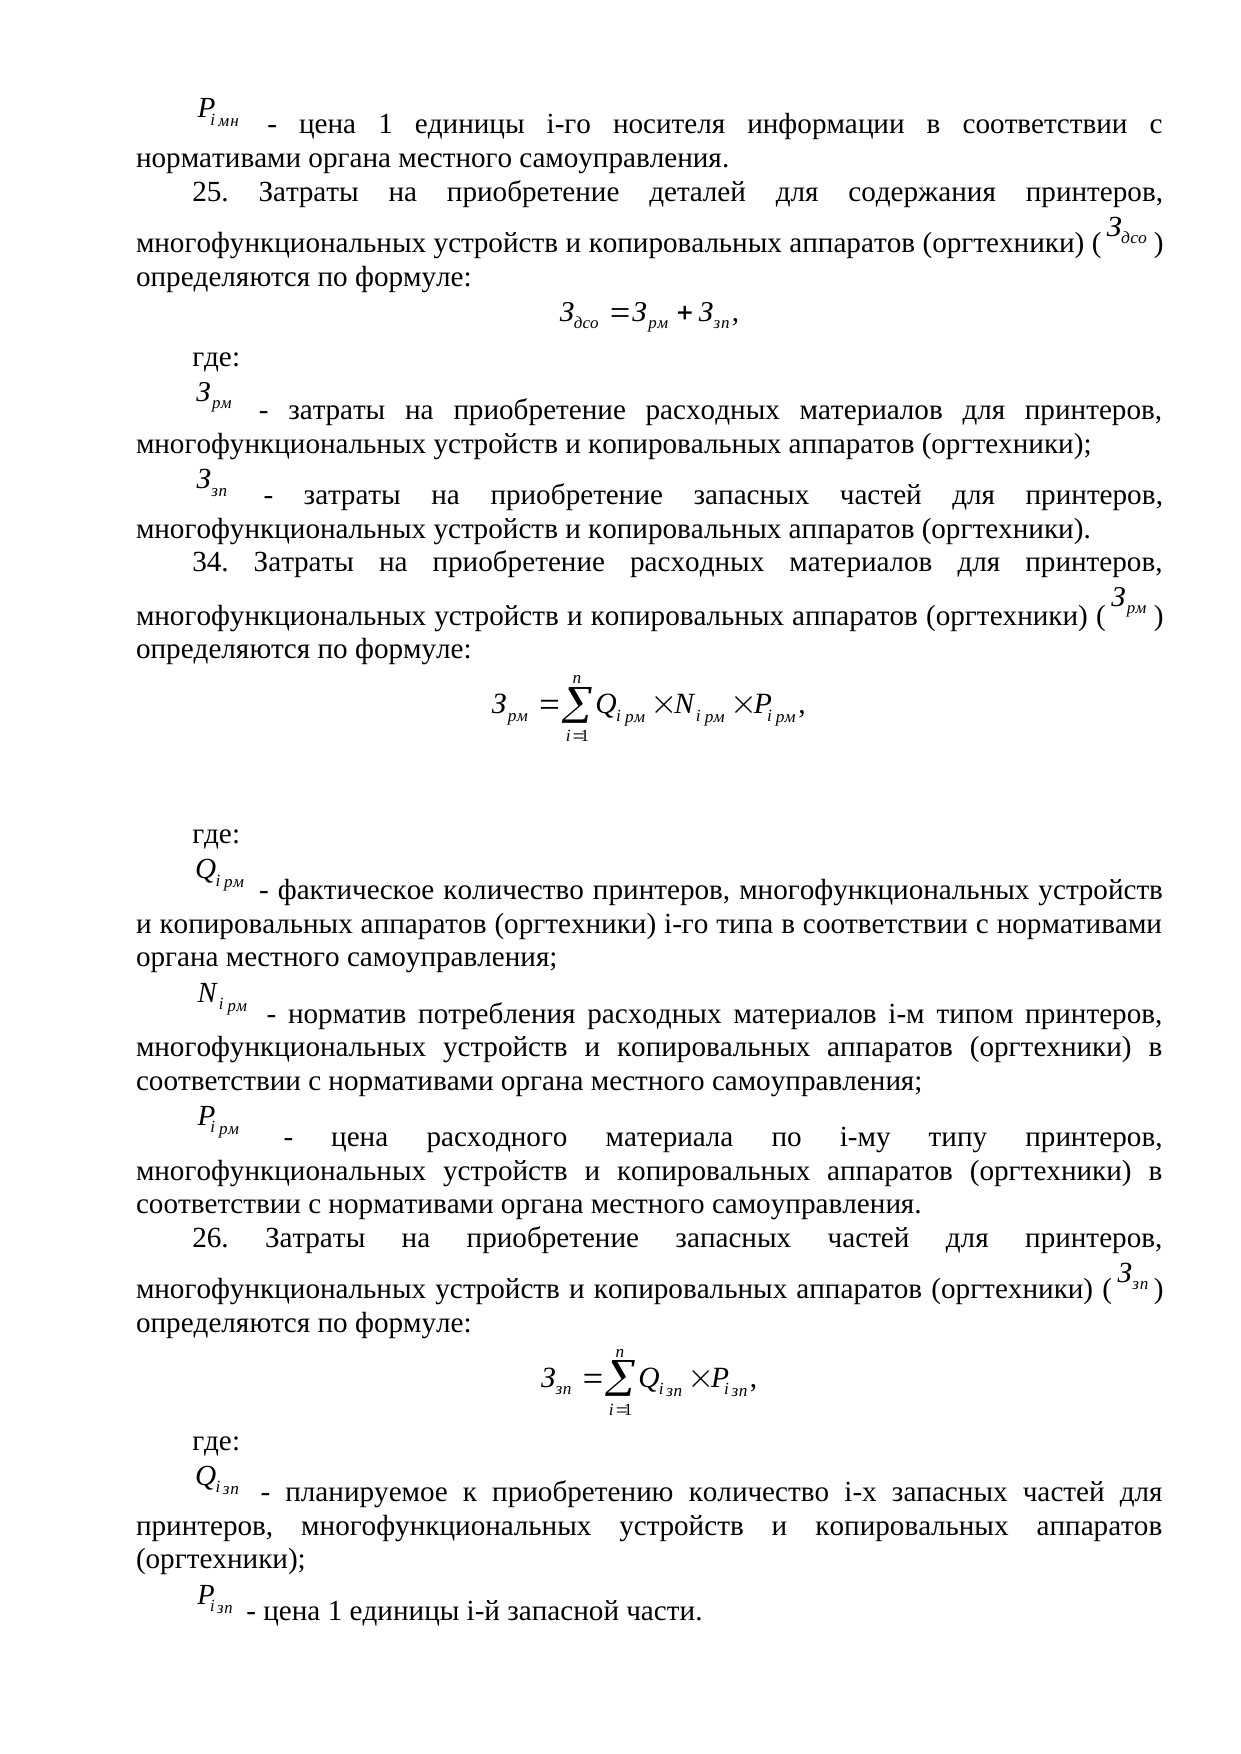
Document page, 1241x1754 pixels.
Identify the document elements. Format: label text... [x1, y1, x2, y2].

text где: [136, 339, 1163, 373]
text где: [136, 816, 1163, 850]
text - цена расходного материала по i-му типу принтеров, многофункциональных устройств и копировальных аппаратов (оргтехники) в соответствии с нормативами органа местного самоуправления. [136, 1096, 1163, 1220]
text - затраты на приобретение запасных частей для принтеров, многофункциональных устройств и копировальных аппаратов (оргтехники). [136, 459, 1163, 544]
text - цена 1 единицы i-го носителя информации в соответствии с нормативами органа местного самоуправления. [136, 89, 1163, 174]
text 34. Затраты на приобретение расходных материалов для принтеров, многофункциональных устройств и копировальных аппаратов (оргтехники) () определяются по формуле: [136, 544, 1163, 665]
text - цена 1 единицы i-й запасной части. [136, 1575, 1163, 1627]
text где: [136, 1423, 1163, 1456]
text 26. Затраты на приобретение запасных частей для принтеров, многофункциональных устройств и копировальных аппаратов (оргтехники) () определяются по формуле: [136, 1220, 1163, 1338]
text - затраты на приобретение расходных материалов для принтеров, многофункциональных устройств и копировальных аппаратов (оргтехники); [136, 373, 1163, 459]
text 25. Затраты на приобретение деталей для содержания принтеров, многофункциональных устройств и копировальных аппаратов (оргтехники) () определяются по формуле: [136, 174, 1163, 292]
text - фактическое количество принтеров, многофункциональных устройств и копировальных аппаратов (оргтехники) i-го типа в соответствии с нормативами органа местного самоуправления; [136, 850, 1163, 973]
text - норматив потребления расходных материалов i-м типом принтеров, многофункциональных устройств и копировальных аппаратов (оргтехники) в соответствии с нормативами органа местного самоуправления; [136, 973, 1163, 1096]
text - планируемое к приобретению количество i-х запасных частей для принтеров, многофункциональных устройств и копировальных аппаратов (оргтехники); [136, 1456, 1163, 1575]
